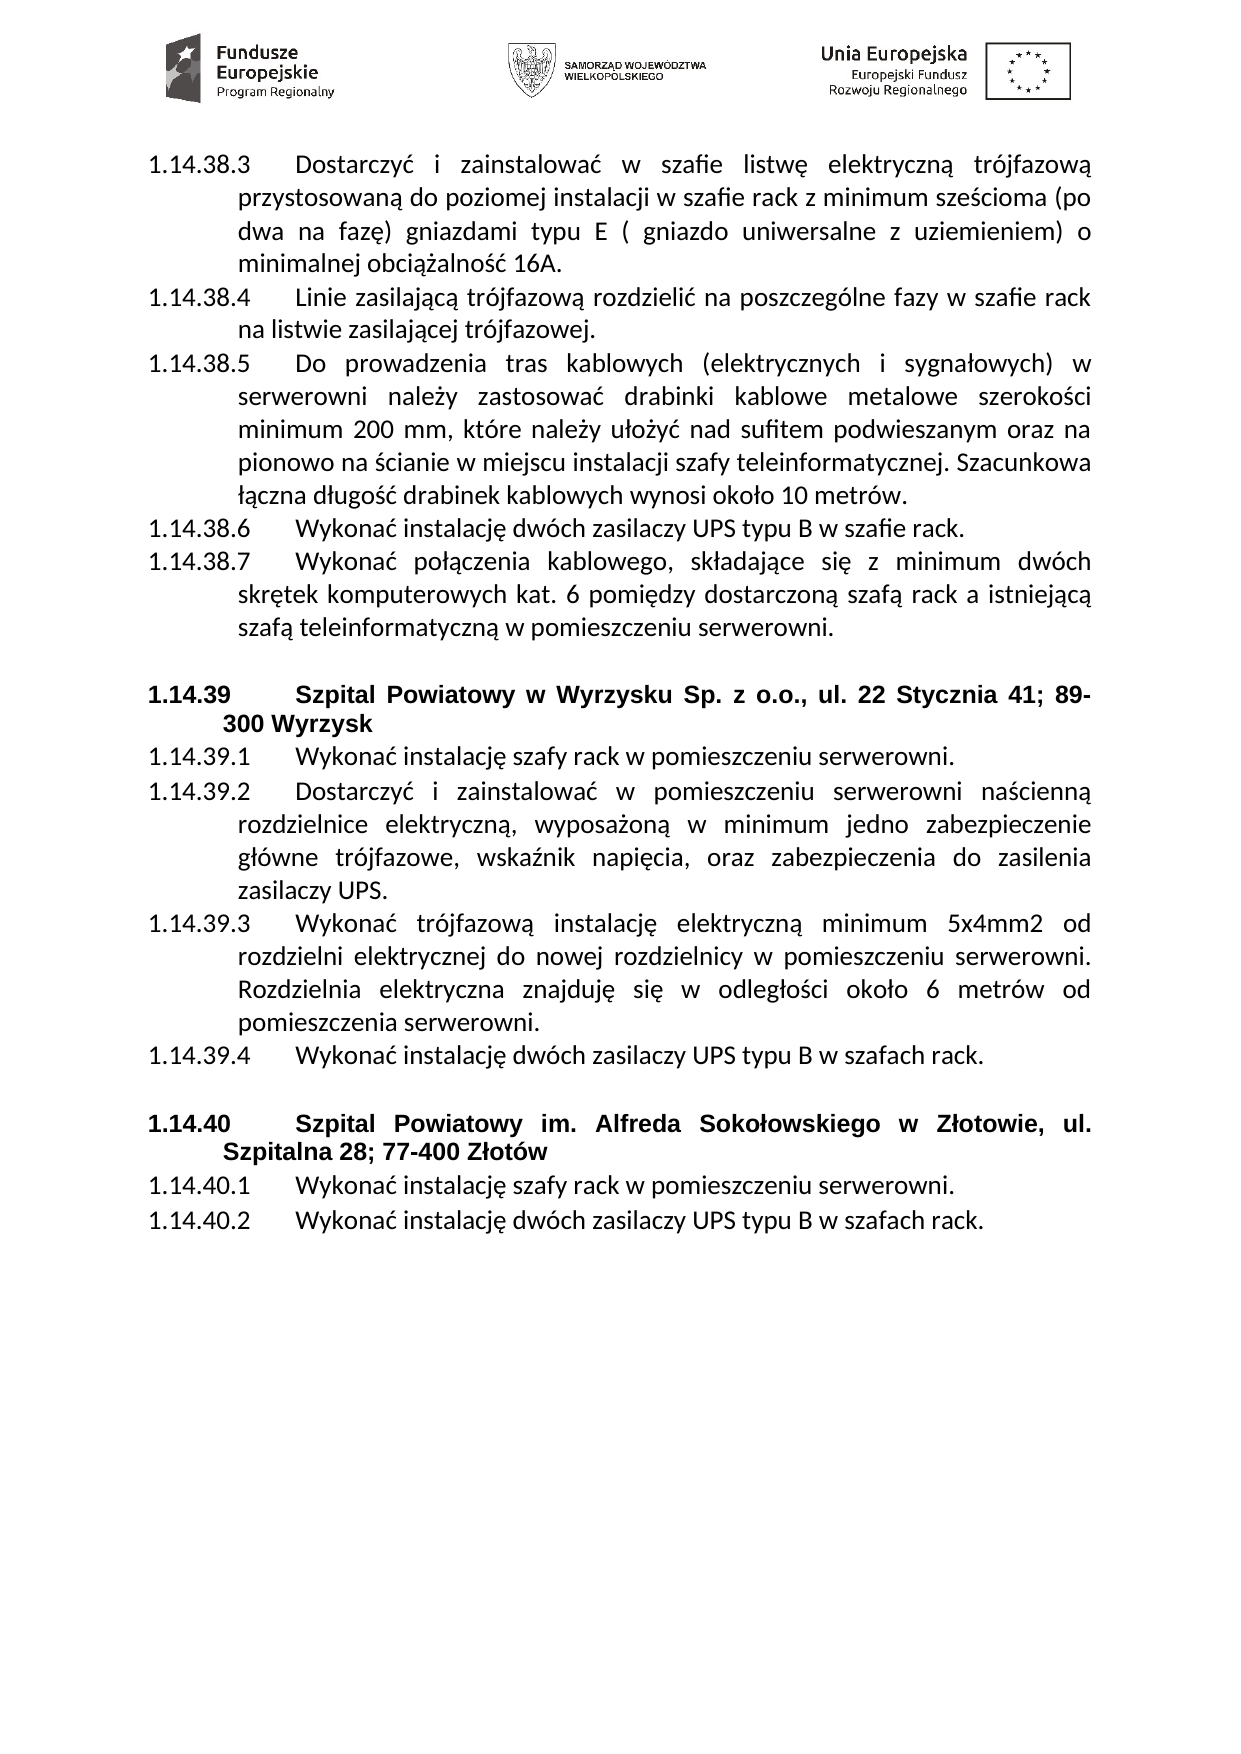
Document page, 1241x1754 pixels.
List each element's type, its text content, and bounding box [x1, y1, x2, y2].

picture [147, 25, 1089, 117]
list Wykonać instalację dwóch zasilaczy UPS typu B w szafach rack. [148, 1038, 1093, 1072]
list Wykonać instalację szafy rack w pomieszczeniu serwerowni. [148, 1168, 1093, 1201]
list Linie zasilającą trójfazową rozdzielić na poszczególne fazy w szafie rack na listwie zasilającej trójfazowej. [148, 280, 1093, 346]
list Wykonać połączenia kablowego, składające się z minimum dwóch skrętek komputerowych kat. 6 pomiędzy dostarczoną szafą rack a istniejącą szafą teleinformatyczną w pomieszczeniu serwerowni. [148, 544, 1093, 643]
list Wykonać instalację szafy rack w pomieszczeniu serwerowni. [148, 739, 1093, 772]
list Wykonać instalację dwóch zasilaczy UPS typu B w szafach rack. [148, 1203, 1093, 1236]
list Dostarczyć i zainstalować w pomieszczeniu serwerowni naścienną rozdzielnice elektryczną, wyposażoną w minimum jedno zabezpieczenie główne trójfazowe, wskaźnik napięcia, oraz zabezpieczenia do zasilenia zasilaczy UPS. [148, 774, 1093, 906]
list Dostarczyć i zainstalować w szafie listwę elektryczną trójfazową przystosowaną do poziomej instalacji w szafie rack z minimum sześcioma (po dwa na fazę) gniazdami typu E ( gniazdo uniwersalne z uziemieniem) o minimalnej obciążalność 16A. [148, 148, 1093, 280]
list Wykonać instalację dwóch zasilaczy UPS typu B w szafie rack. [148, 511, 1093, 544]
list Szpital Powiatowy im. Alfreda Sokołowskiego w Złotowie, ul. Szpitalna 28; 77-400 Złotów [148, 1108, 1093, 1166]
list Do prowadzenia tras kablowych (elektrycznych i sygnałowych) w serwerowni należy zastosować drabinki kablowe metalowe szerokości minimum 200 mm, które należy ułożyć nad sufitem podwieszanym oraz na pionowo na ścianie w miejscu instalacji szafy teleinformatycznej. Szacunkowa łączna długość drabinek kablowych wynosi około 10 metrów. [148, 346, 1093, 511]
list Wykonać trójfazową instalację elektryczną minimum 5x4mm2 od rozdzielni elektrycznej do nowej rozdzielnicy w pomieszczeniu serwerowni. Rozdzielnia elektryczna znajduję się w odległości około 6 metrów od pomieszczenia serwerowni. [148, 906, 1093, 1038]
list Szpital Powiatowy w Wyrzysku Sp. z o.o., ul. 22 Stycznia 41; 89-300 Wyrzysk [148, 680, 1093, 737]
